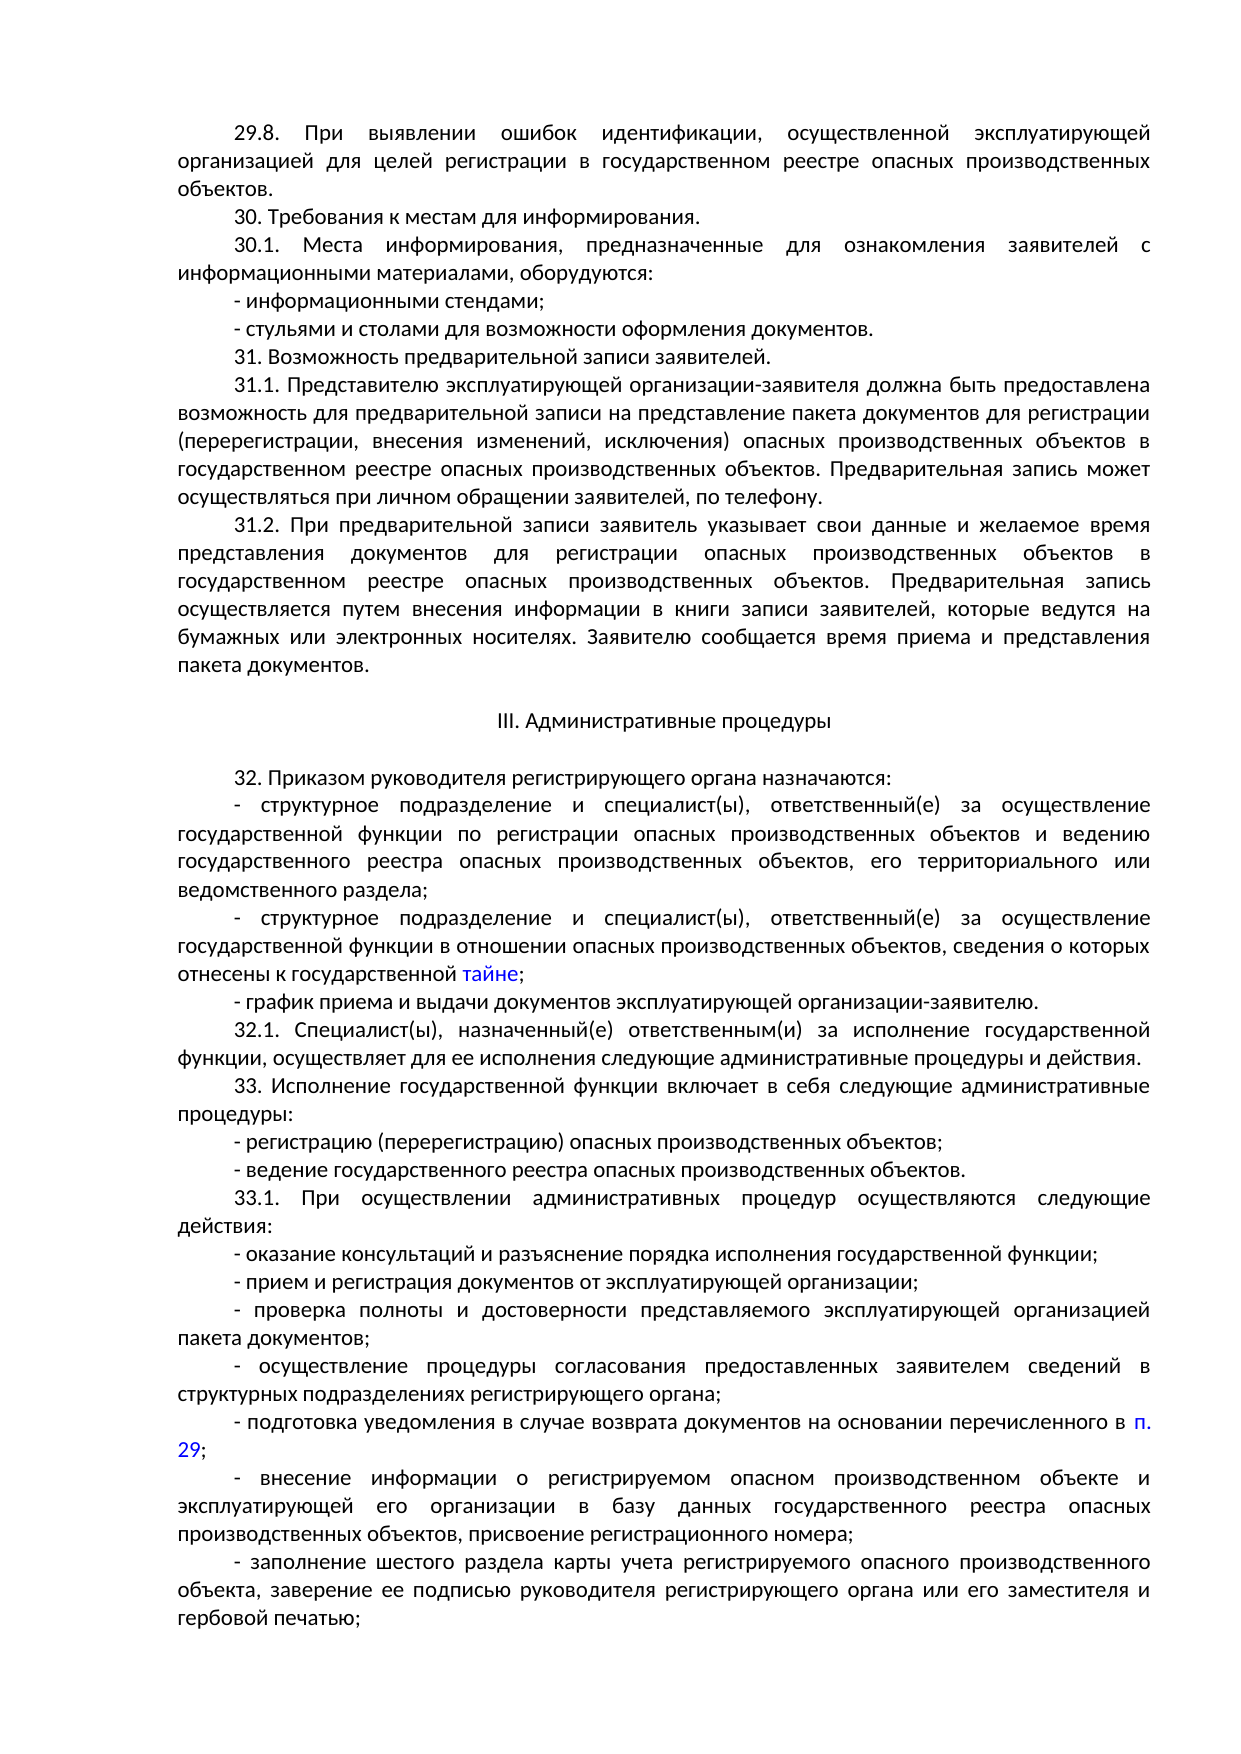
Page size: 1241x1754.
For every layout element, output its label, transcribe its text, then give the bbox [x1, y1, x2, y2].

text III. Административные процедуры [177, 707, 1152, 734]
text 31.2. При предварительной записи заявитель указывает свои данные и желаемое время представления документов для регистрации опасных производственных объектов в государственном реестре опасных производственных объектов. Предварительная запись осуществляется путем внесения информации в книги записи заявителей, которые ведутся на бумажных или электронных носителях. Заявителю сообщается время приема и представления пакета документов. [177, 510, 1152, 678]
text 32.1. Специалист(ы), назначенный(е) ответственным(и) за исполнение государственной функции, осуществляет для ее исполнения следующие административные процедуры и действия. [177, 1015, 1152, 1071]
text - структурное подразделение и специалист(ы), ответственный(е) за осуществление государственной функции по регистрации опасных производственных объектов и ведению государственного реестра опасных производственных объектов, его территориального или ведомственного раздела; [177, 791, 1152, 903]
text - регистрацию (перерегистрацию) опасных производственных объектов; [177, 1127, 1152, 1155]
text - структурное подразделение и специалист(ы), ответственный(е) за осуществление государственной функции в отношении опасных производственных объектов, сведения о которых отнесены к государственной тайне; [177, 903, 1152, 987]
text - внесение информации о регистрируемом опасном производственном объекте и эксплуатирующей его организации в базу данных государственного реестра опасных производственных объектов, присвоение регистрационного номера; [177, 1463, 1152, 1547]
text 29.8. При выявлении ошибок идентификации, осуществленной эксплуатирующей организацией для целей регистрации в государственном реестре опасных производственных объектов. [177, 118, 1152, 202]
text - осуществление процедуры согласования предоставленных заявителем сведений в структурных подразделениях регистрирующего органа; [177, 1351, 1152, 1407]
text - оказание консультаций и разъяснение порядка исполнения государственной функции; [177, 1239, 1152, 1267]
text 33.1. При осуществлении административных процедур осуществляются следующие действия: [177, 1183, 1152, 1239]
text 31. Возможность предварительной записи заявителей. [177, 342, 1152, 370]
text 30. Требования к местам для информирования. [177, 202, 1152, 230]
text - заполнение шестого раздела карты учета регистрируемого опасного производственного объекта, заверение ее подписью руководителя регистрирующего органа или его заместителя и гербовой печатью; [177, 1547, 1152, 1631]
text - ведение государственного реестра опасных производственных объектов. [177, 1155, 1152, 1183]
text - прием и регистрация документов от эксплуатирующей организации; [177, 1267, 1152, 1295]
text - информационными стендами; [177, 286, 1152, 314]
text - подготовка уведомления в случае возврата документов на основании перечисленного в п. 29; [177, 1407, 1152, 1463]
text 32. Приказом руководителя регистрирующего органа назначаются: [177, 763, 1152, 791]
text 30.1. Места информирования, предназначенные для ознакомления заявителей с информационными материалами, оборудуются: [177, 230, 1152, 286]
text 31.1. Представителю эксплуатирующей организации-заявителя должна быть предоставлена возможность для предварительной записи на представление пакета документов для регистрации (перерегистрации, внесения изменений, исключения) опасных производственных объектов в государственном реестре опасных производственных объектов. Предварительная запись может осуществляться при личном обращении заявителей, по телефону. [177, 370, 1152, 510]
text - график приема и выдачи документов эксплуатирующей организации-заявителю. [177, 987, 1152, 1015]
text 33. Исполнение государственной функции включает в себя следующие административные процедуры: [177, 1071, 1152, 1127]
text - проверка полноты и достоверности представляемого эксплуатирующей организацией пакета документов; [177, 1295, 1152, 1351]
text - стульями и столами для возможности оформления документов. [177, 314, 1152, 342]
